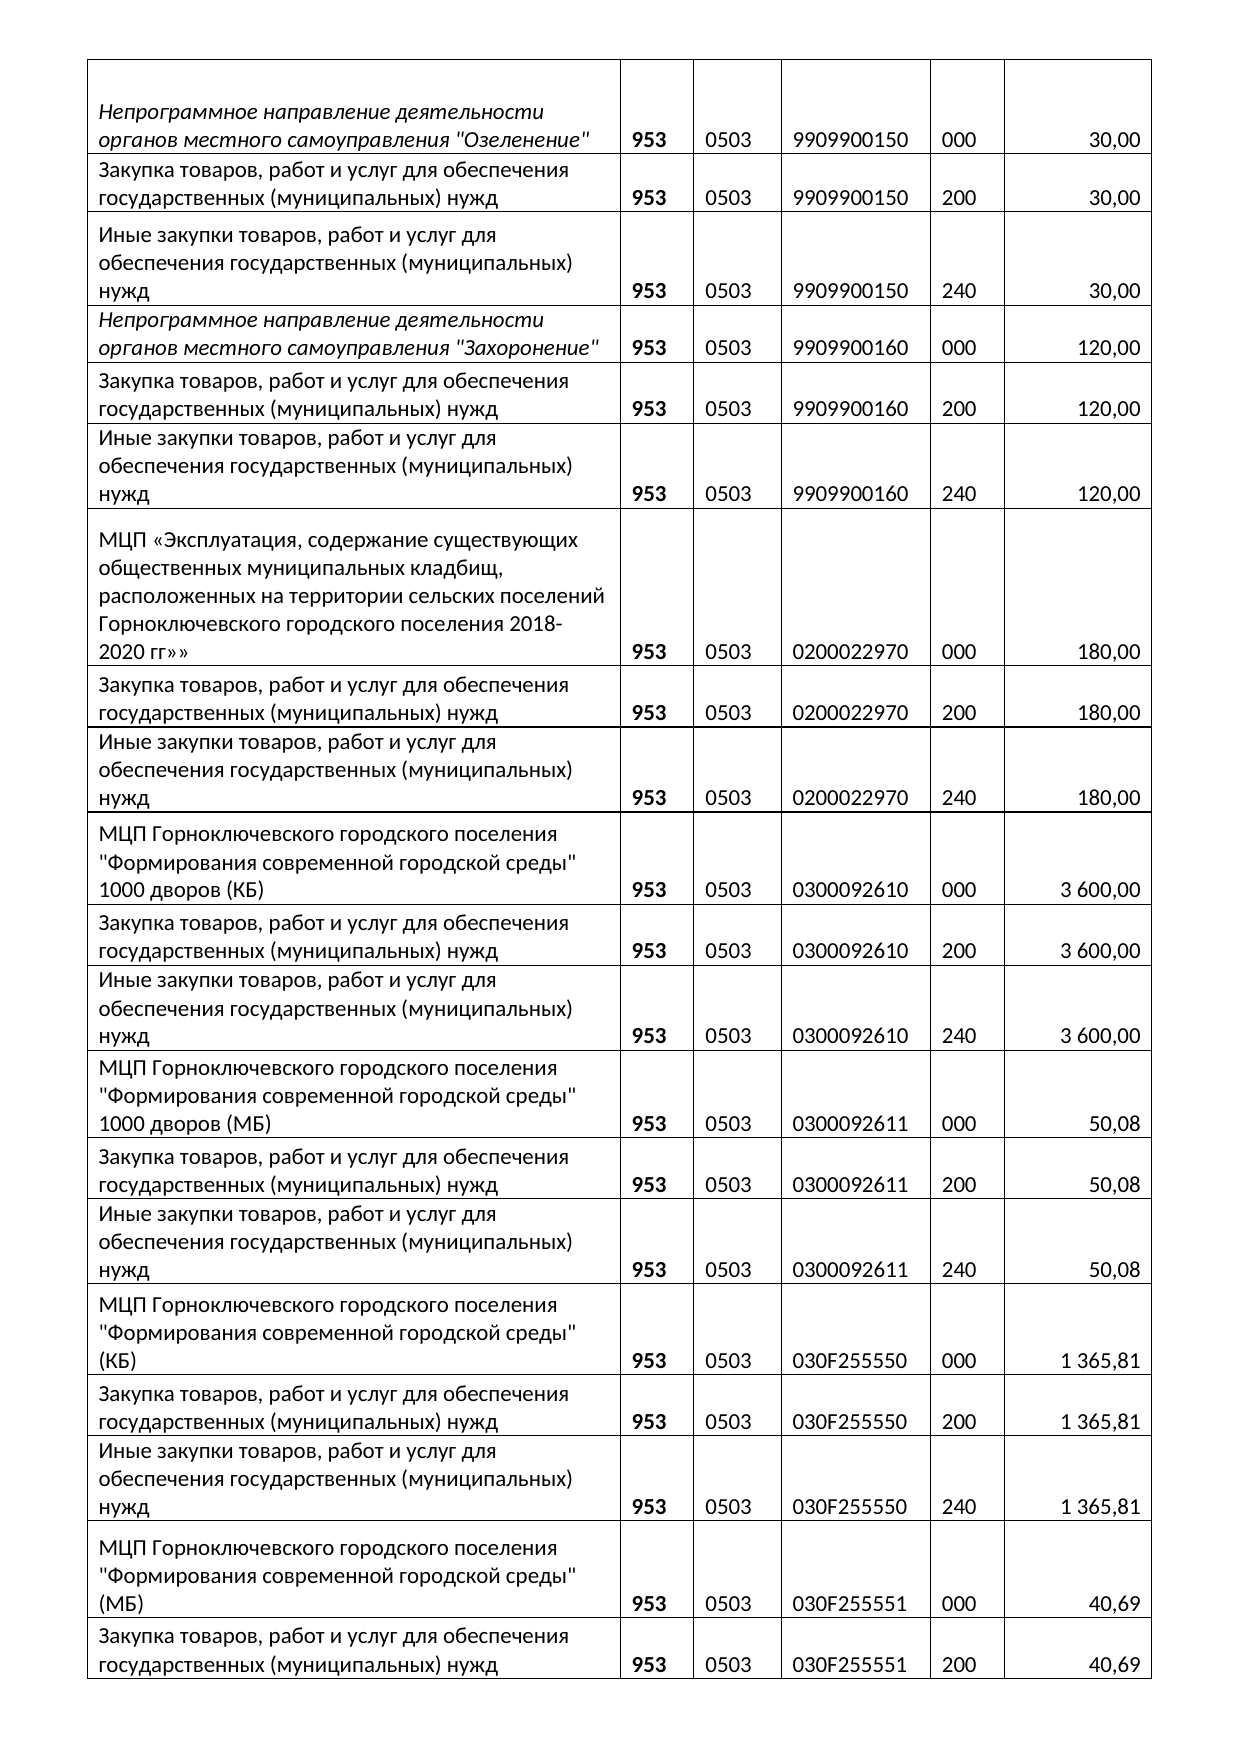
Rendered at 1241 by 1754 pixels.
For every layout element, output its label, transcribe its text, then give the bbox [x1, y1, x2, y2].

table_cell 0300092611 [782, 1051, 930, 1137]
table_cell 200 [931, 905, 1004, 964]
table_cell Иные закупки товаров, работ и услуг для обеспечения государственных (муниципальных) нужд [88, 966, 620, 1050]
table_cell 0503 [694, 1284, 781, 1374]
table_cell 953 [621, 813, 693, 904]
table_cell 240 [931, 966, 1004, 1050]
table_cell 000 [931, 60, 1004, 153]
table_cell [88, 154, 620, 211]
table_cell 200 [931, 1618, 1004, 1678]
table_cell 0503 [694, 424, 781, 508]
table_cell 1 365,81 [1005, 1284, 1151, 1374]
table_cell 953 [621, 424, 693, 508]
table_cell 0503 [694, 728, 781, 811]
table_cell 953 [621, 1436, 693, 1520]
table_cell 9909900150 [782, 212, 930, 304]
table_cell 030F255551 [782, 1618, 930, 1678]
table_cell 120,00 [1005, 306, 1151, 362]
table_cell 000 [931, 1284, 1004, 1374]
table_cell 0503 [694, 1618, 781, 1678]
table_cell 953 [621, 1199, 693, 1283]
table_cell 30,00 [1005, 60, 1151, 153]
table_cell МЦП «Эксплуатация, содержание существующих общественных муниципальных кладбищ, расположенных на территории сельских поселений Горноключевского городского поселения 2018-2020 гг»» [88, 509, 620, 665]
table_cell Непрограммное направление деятельности органов местного самоуправления "Захоронение" [88, 306, 620, 362]
table_cell Иные закупки товаров, работ и услуг для обеспечения государственных (муниципальных) нужд [88, 1199, 620, 1283]
table_cell МЦП Горноключевского городского поселения "Формирования современной городской среды" (КБ) [88, 1284, 620, 1374]
table_cell 953 [621, 154, 693, 211]
table_cell 0300092610 [782, 966, 930, 1050]
table_cell 240 [931, 424, 1004, 508]
table_cell 953 [621, 306, 693, 362]
table_cell 0503 [694, 1521, 781, 1617]
table_cell 0503 [694, 1138, 781, 1198]
table_cell 0503 [694, 666, 781, 726]
table_cell 000 [931, 306, 1004, 362]
table_cell 0503 [694, 1436, 781, 1520]
table_cell 0200022970 [782, 509, 930, 665]
table_cell 40,69 [1005, 1521, 1151, 1617]
table_cell 9909900160 [782, 306, 930, 362]
table_cell 50,08 [1005, 1199, 1151, 1283]
table_cell 953 [621, 1138, 693, 1198]
table_cell 1 365,81 [1005, 1436, 1151, 1520]
table_cell 0503 [694, 966, 781, 1050]
table_cell МЦП Горноключевского городского поселения "Формирования современной городской среды" 1000 дворов (КБ) [88, 813, 620, 904]
table_cell 000 [931, 1051, 1004, 1137]
table_cell 240 [931, 1436, 1004, 1520]
table_cell 953 [621, 1051, 693, 1137]
table_cell 953 [621, 1618, 693, 1678]
table_cell 953 [621, 363, 693, 422]
table_cell 180,00 [1005, 509, 1151, 665]
table_cell 9909900150 [782, 60, 930, 153]
table_cell 0503 [694, 60, 781, 153]
table_cell 200 [931, 154, 1004, 211]
table_cell 40,69 [1005, 1618, 1151, 1678]
table_cell 0503 [694, 905, 781, 964]
table_cell 180,00 [1005, 666, 1151, 726]
table_cell 0300092611 [782, 1138, 930, 1198]
table_cell 0503 [694, 509, 781, 665]
table_cell Иные закупки товаров, работ и услуг для обеспечения государственных (муниципальных) нужд [88, 212, 620, 304]
table_cell 0200022970 [782, 728, 930, 811]
table_cell 0503 [694, 813, 781, 904]
table_cell 030F255550 [782, 1436, 930, 1520]
table_cell 953 [621, 1375, 693, 1435]
table_cell 0503 [694, 1051, 781, 1137]
table_cell 180,00 [1005, 728, 1151, 811]
table_cell 953 [621, 905, 693, 964]
table_cell МЦП Горноключевского городского поселения "Формирования современной городской среды" 1000 дворов (МБ) [88, 1051, 620, 1137]
table_cell 9909900160 [782, 363, 930, 422]
table_cell МЦП Горноключевского городского поселения "Формирования современной городской среды" (МБ) [88, 1521, 620, 1617]
table_cell 3 600,00 [1005, 905, 1151, 964]
table_cell 50,08 [1005, 1051, 1151, 1137]
table_cell 3 600,00 [1005, 813, 1151, 904]
table_cell 953 [621, 1521, 693, 1617]
table_cell 120,00 [1005, 363, 1151, 422]
table_cell Закупка товаров, работ и услуг для обеспечения государственных (муниципальных) нужд [88, 666, 620, 726]
table_cell 0300092610 [782, 905, 930, 964]
table_cell 953 [621, 212, 693, 304]
table_cell 3 600,00 [1005, 966, 1151, 1050]
table_cell 240 [931, 1199, 1004, 1283]
table_cell 50,08 [1005, 1138, 1151, 1198]
table_cell 200 [931, 666, 1004, 726]
table_cell 1 365,81 [1005, 1375, 1151, 1435]
table_cell 30,00 [1005, 154, 1151, 211]
table_cell 000 [931, 509, 1004, 665]
table_cell 0503 [694, 1375, 781, 1435]
table_cell 953 [621, 966, 693, 1050]
table_cell Закупка товаров, работ и услуг для обеспечения государственных (муниципальных) нужд [88, 905, 620, 964]
table_cell 0503 [694, 306, 781, 362]
table_cell 30,00 [1005, 212, 1151, 304]
table_cell 953 [621, 60, 693, 153]
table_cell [88, 1436, 620, 1520]
table_cell Закупка товаров, работ и услуг для обеспечения государственных (муниципальных) нужд [88, 363, 620, 422]
table_cell 0503 [694, 154, 781, 211]
table_cell 0503 [694, 363, 781, 422]
table_cell Закупка товаров, работ и услуг для обеспечения государственных (муниципальных) нужд [88, 1138, 620, 1198]
table_cell 953 [621, 666, 693, 726]
table_cell Иные закупки товаров, работ и услуг для обеспечения государственных (муниципальных) нужд [88, 728, 620, 811]
table_cell 0300092611 [782, 1199, 930, 1283]
table_cell 030F255551 [782, 1521, 930, 1617]
table_cell 0503 [694, 212, 781, 304]
table_cell 9909900160 [782, 424, 930, 508]
table_cell 000 [931, 813, 1004, 904]
table_cell 240 [931, 212, 1004, 304]
table_cell 953 [621, 1284, 693, 1374]
table_cell Закупка товаров, работ и услуг для обеспечения государственных (муниципальных) нужд [88, 1375, 620, 1435]
table_cell 200 [931, 363, 1004, 422]
table_cell 953 [621, 509, 693, 665]
table_cell 200 [931, 1138, 1004, 1198]
table_cell 240 [931, 728, 1004, 811]
table_cell 000 [931, 1521, 1004, 1617]
table_cell Иные закупки товаров, работ и услуг для обеспечения государственных (муниципальных) нужд [88, 424, 620, 508]
table_cell 120,00 [1005, 424, 1151, 508]
table_cell Закупка товаров, работ и услуг для обеспечения государственных (муниципальных) нужд [88, 1618, 620, 1678]
table_cell 0503 [694, 1199, 781, 1283]
table_cell 9909900150 [782, 154, 930, 211]
table_cell Непрограммное направление деятельности органов местного самоуправления "Озеленение" [88, 60, 620, 153]
table_cell 030F255550 [782, 1284, 930, 1374]
table_cell 953 [621, 728, 693, 811]
table_cell 0200022970 [782, 666, 930, 726]
table_cell 200 [931, 1375, 1004, 1435]
table_cell 0300092610 [782, 813, 930, 904]
table_cell 030F255550 [782, 1375, 930, 1435]
